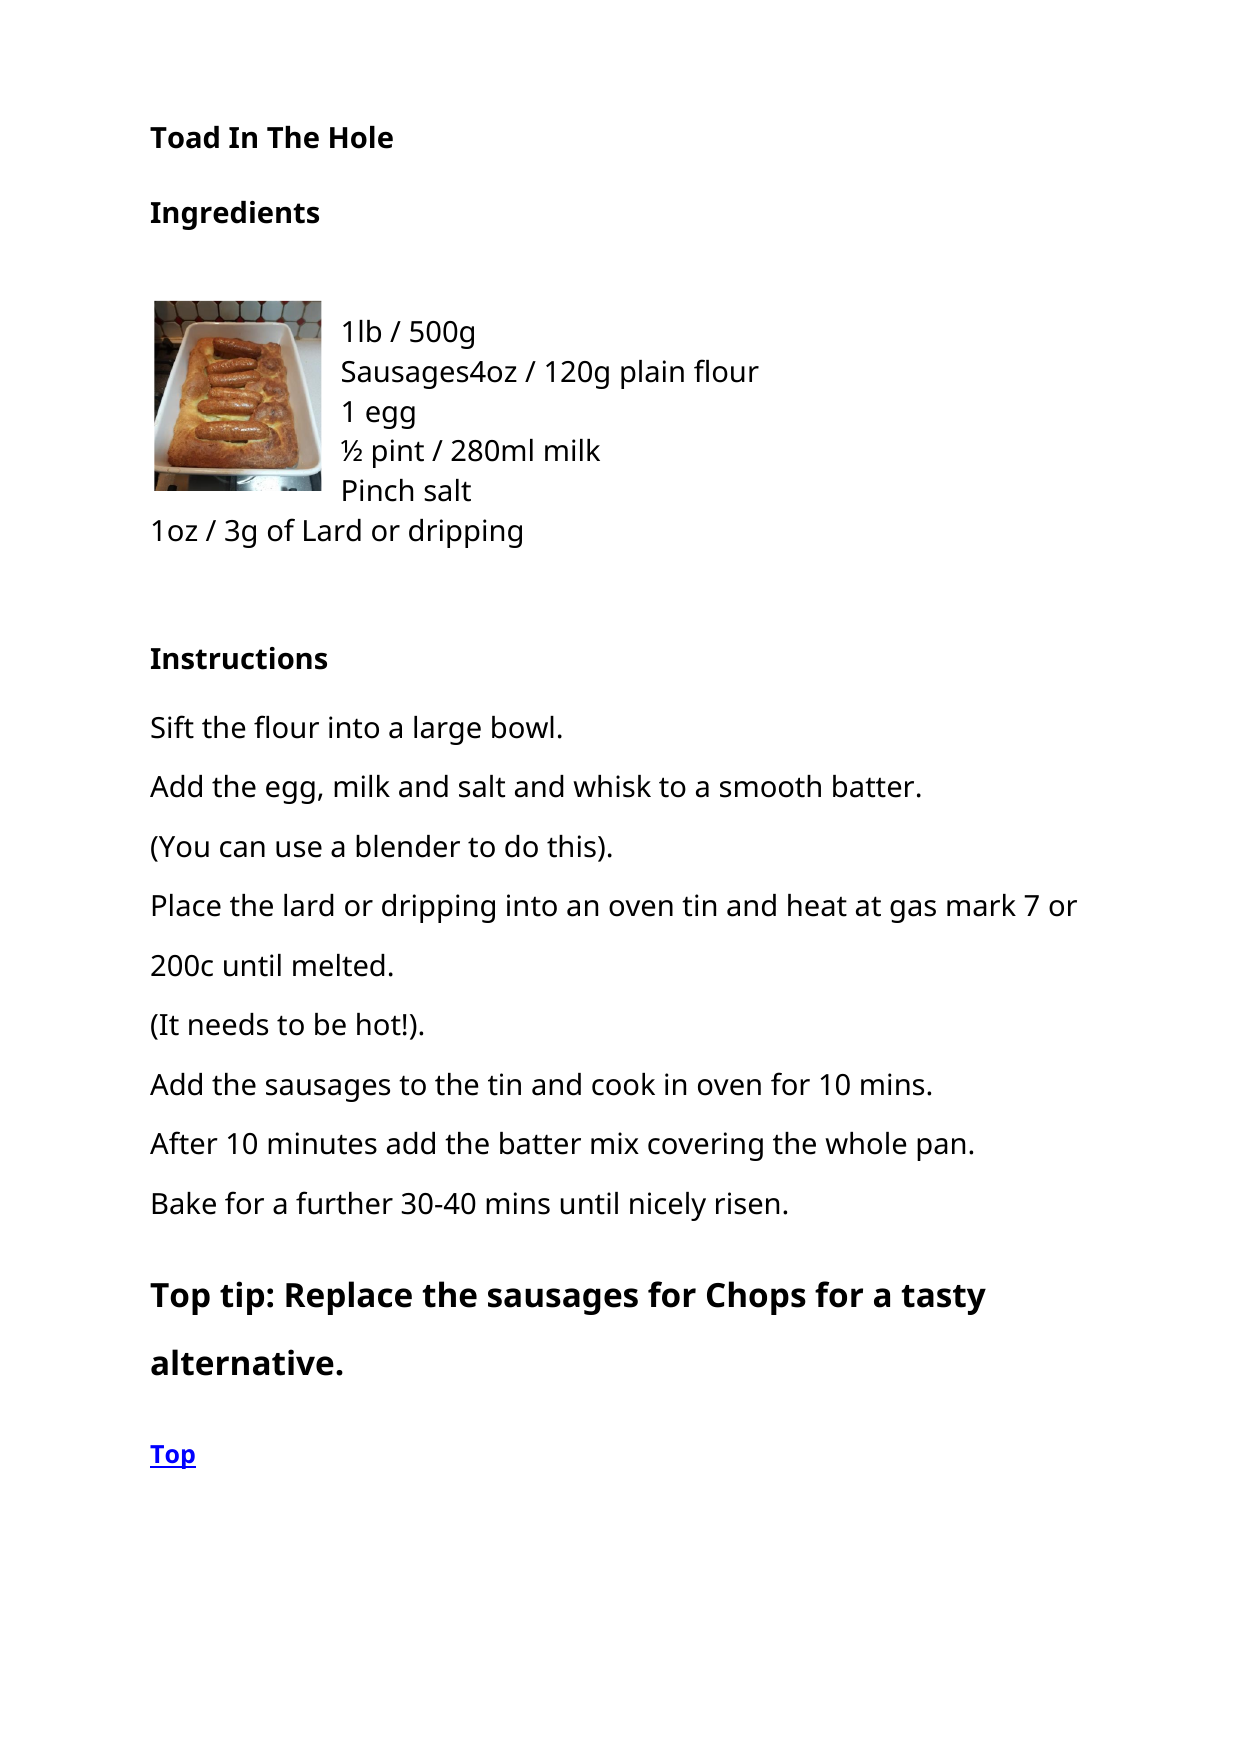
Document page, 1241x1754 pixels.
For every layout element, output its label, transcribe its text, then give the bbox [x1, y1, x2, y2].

text Toad In The Hole [150, 118, 1090, 157]
text Sift the flour into a large bowl. Add the egg, milk and salt and whisk to a smooth batter. (You can use a blender to do this). Place the lard or dripping into an oven tin and heat at gas mark 7 or 200c until melted. (It needs to be hot!). Add the sausages to the tin and cook in oven for 10 mins. After 10 minutes add the batter mix covering the whole pan. Bake for a further 30-40 mins until nicely risen. [150, 707, 1090, 1223]
text Instructions [150, 638, 1090, 678]
text Top [150, 1437, 1090, 1471]
text Ingredients 1lb / 500g Sausages4oz / 120g plain flour 1 egg ½ pint / 280ml milk Pinch salt 1oz / 3g of Lard or dripping [150, 193, 1090, 550]
text Top tip: Replace the sausages for Chops for a tasty alternative. [150, 1272, 1090, 1385]
picture [153, 299, 322, 491]
